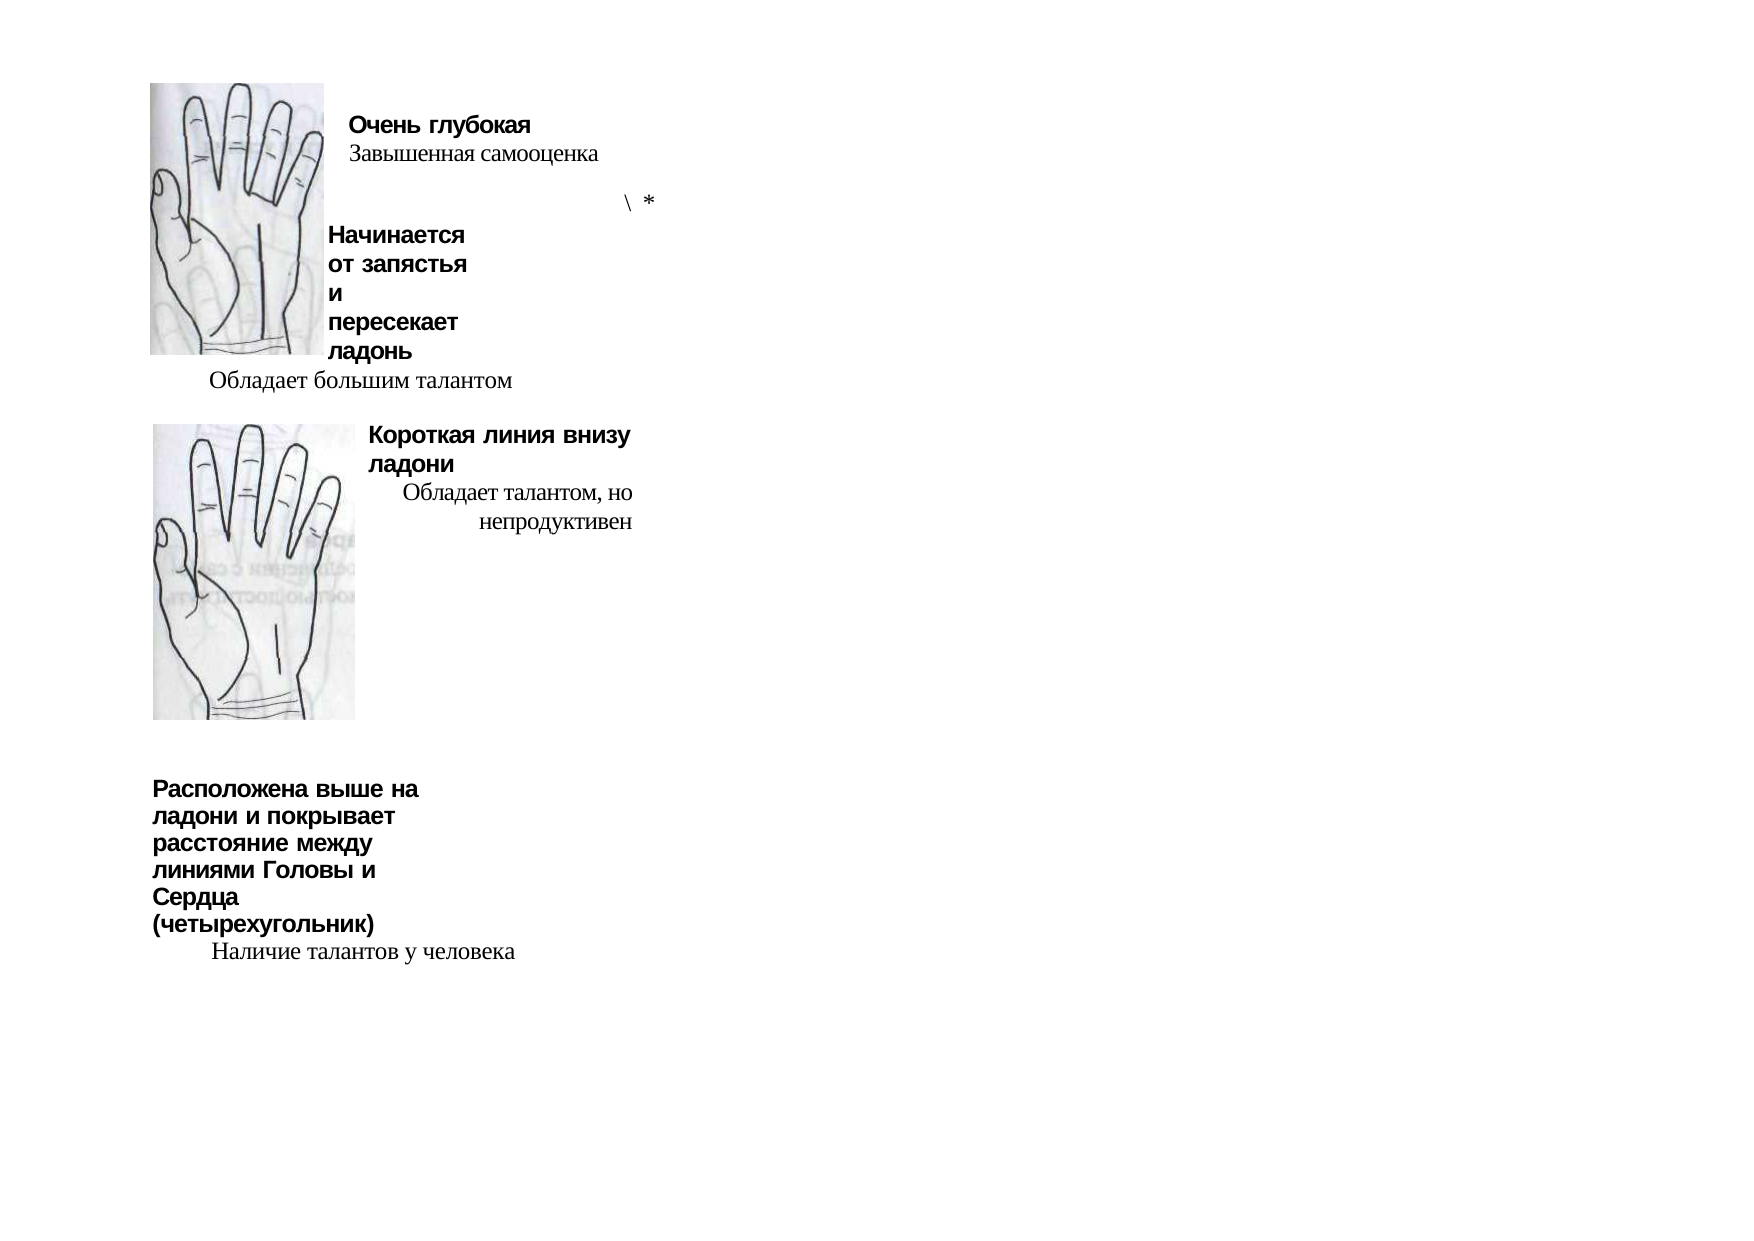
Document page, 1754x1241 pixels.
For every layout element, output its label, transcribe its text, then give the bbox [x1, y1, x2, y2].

text Завышенная самооценка [349, 138, 633, 167]
text Обладает талантом, но непродуктивен [355, 477, 633, 535]
text \ * [624, 188, 657, 216]
picture [150, 83, 324, 355]
text Короткая линия внизу ладони [368, 420, 633, 477]
text Начинается от запястья и пересекает ладонь [150, 220, 477, 365]
text Расположена выше на ладони и покрывает расстояние между линиями Головы и Сердца (четырехугольник) [152, 591, 425, 937]
text Обладает большим талантом [209, 365, 633, 394]
text Очень глубокая [348, 110, 633, 138]
picture [153, 424, 355, 720]
text Наличие талантов у человека [211, 937, 633, 964]
